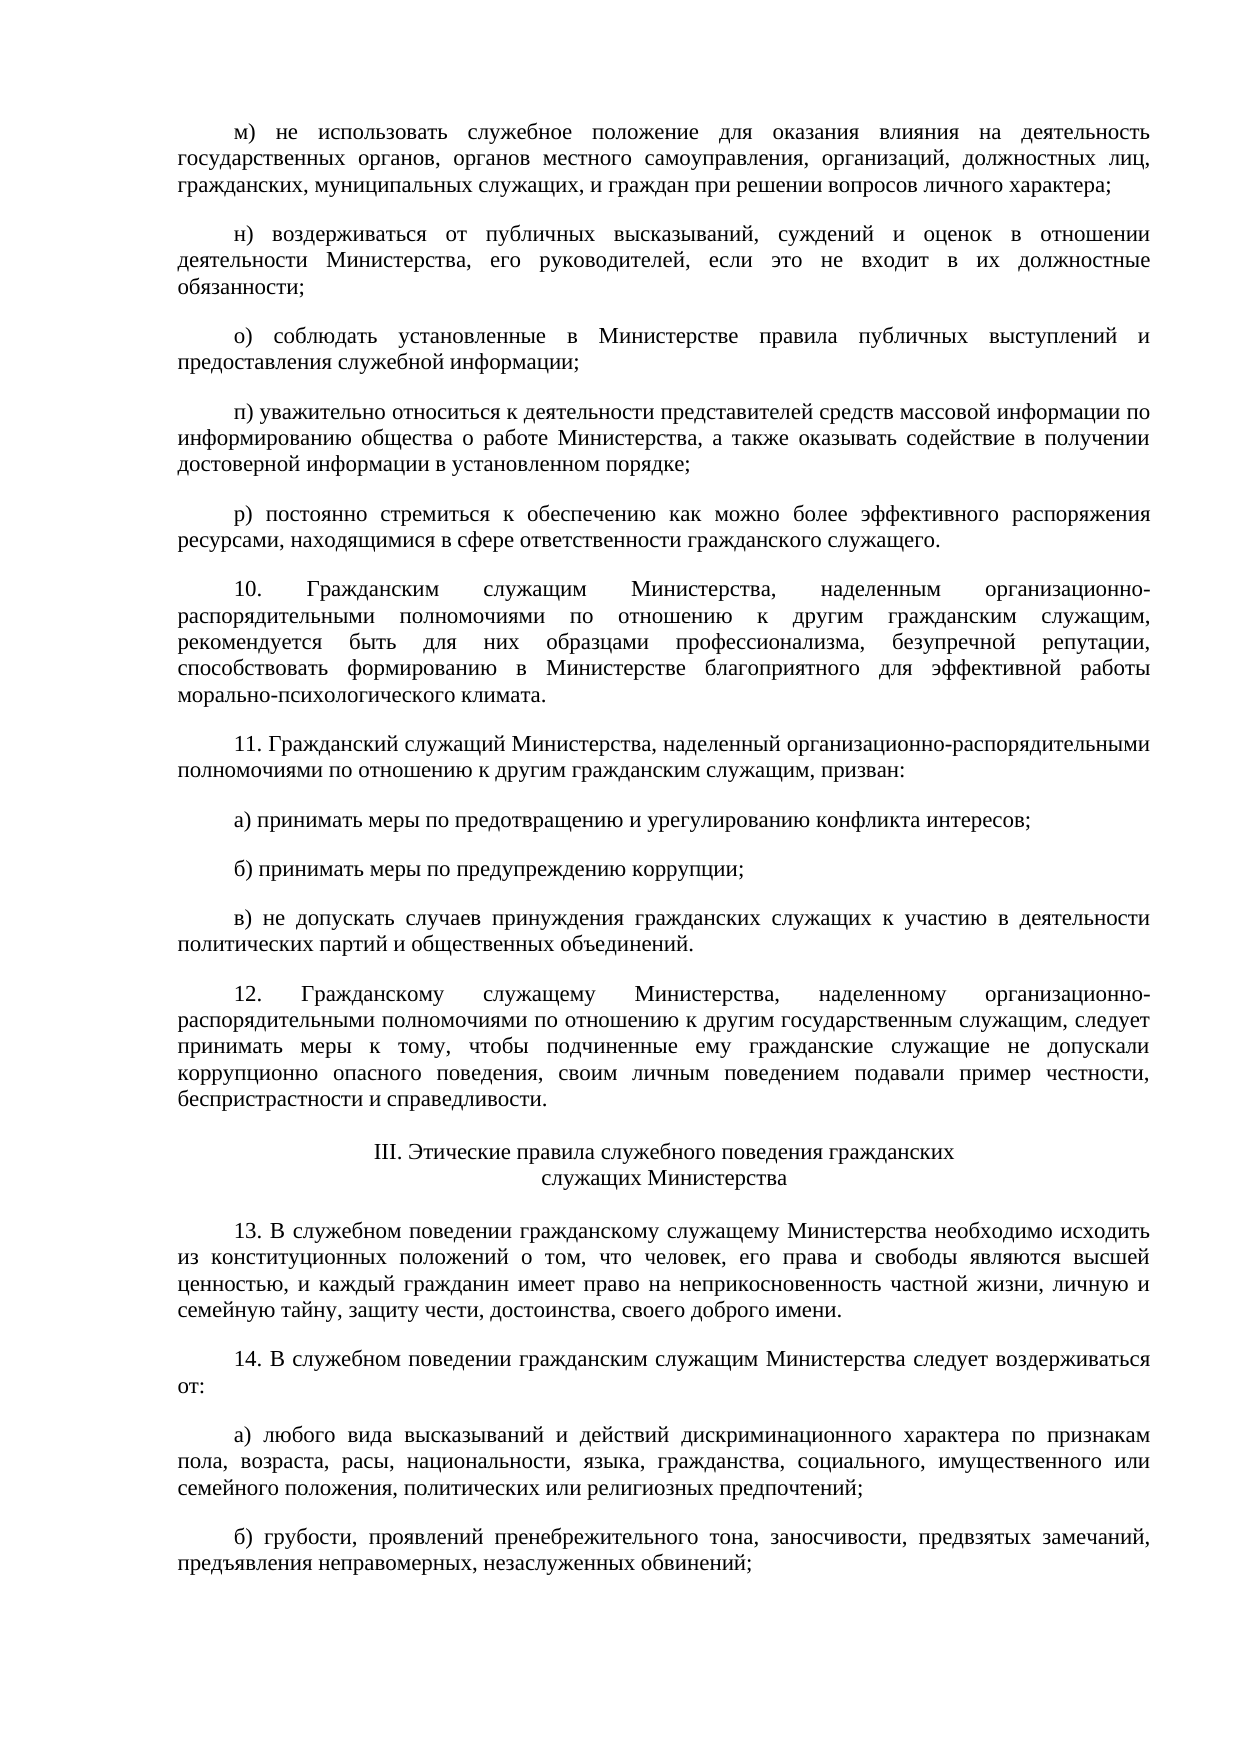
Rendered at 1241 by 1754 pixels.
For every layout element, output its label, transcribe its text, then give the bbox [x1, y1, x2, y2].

text б) принимать меры по предупреждению коррупции; [177, 855, 1152, 881]
text н) воздерживаться от публичных высказываний, суждений и оценок в отношении деятельности Министерства, его руководителей, если это не входит в их должностные обязанности; [177, 220, 1152, 299]
text м) не использовать служебное положение для оказания влияния на деятельность государственных органов, органов местного самоуправления, организаций, должностных лиц, гражданских, муниципальных служащих, и граждан при решении вопросов личного характера; [177, 118, 1152, 197]
text 13. В служебном поведении гражданскому служащему Министерства необходимо исходить из конституционных положений о том, что человек, его права и свободы являются высшей ценностью, и каждый гражданин имеет право на неприкосновенность частной жизни, личную и семейную тайну, защиту чести, достоинства, своего доброго имени. [177, 1217, 1152, 1322]
text 11. Гражданский служащий Министерства, наделенный организационно-распорядительными полномочиями по отношению к другим гражданским служащим, призван: [177, 730, 1152, 783]
text 10. Гражданским служащим Министерства, наделенным организационно-распорядительными полномочиями по отношению к другим гражданским служащим, рекомендуется быть для них образцами профессионализма, безупречной репутации, способствовать формированию в Министерстве благоприятного для эффективной работы морально-психологического климата. [177, 575, 1152, 707]
text а) принимать меры по предотвращению и урегулированию конфликта интересов; [177, 806, 1152, 832]
text о) соблюдать установленные в Министерстве правила публичных выступлений и предоставления служебной информации; [177, 322, 1152, 375]
text а) любого вида высказываний и действий дискриминационного характера по признакам пола, возраста, расы, национальности, языка, гражданства, социального, имущественного или семейного положения, политических или религиозных предпочтений; [177, 1421, 1152, 1500]
text служащих Министерства [177, 1164, 1152, 1191]
text 14. В служебном поведении гражданским служащим Министерства следует воздерживаться от: [177, 1345, 1152, 1398]
text 12. Гражданскому служащему Министерства, наделенному организационно-распорядительными полномочиями по отношению к другим государственным служащим, следует принимать меры к тому, чтобы подчиненные ему гражданские служащие не допускали коррупционно опасного поведения, своим личным поведением подавали пример честности, беспристрастности и справедливости. [177, 980, 1152, 1112]
text III. Этические правила служебного поведения гражданских [177, 1138, 1152, 1164]
text р) постоянно стремиться к обеспечению как можно более эффективного распоряжения ресурсами, находящимися в сфере ответственности гражданского служащего. [177, 500, 1152, 552]
text б) грубости, проявлений пренебрежительного тона, заносчивости, предвзятых замечаний, предъявления неправомерных, незаслуженных обвинений; [177, 1523, 1152, 1576]
text п) уважительно относиться к деятельности представителей средств массовой информации по информированию общества о работе Министерства, а также оказывать содействие в получении достоверной информации в установленном порядке; [177, 398, 1152, 477]
text в) не допускать случаев принуждения гражданских служащих к участию в деятельности политических партий и общественных объединений. [177, 904, 1152, 957]
